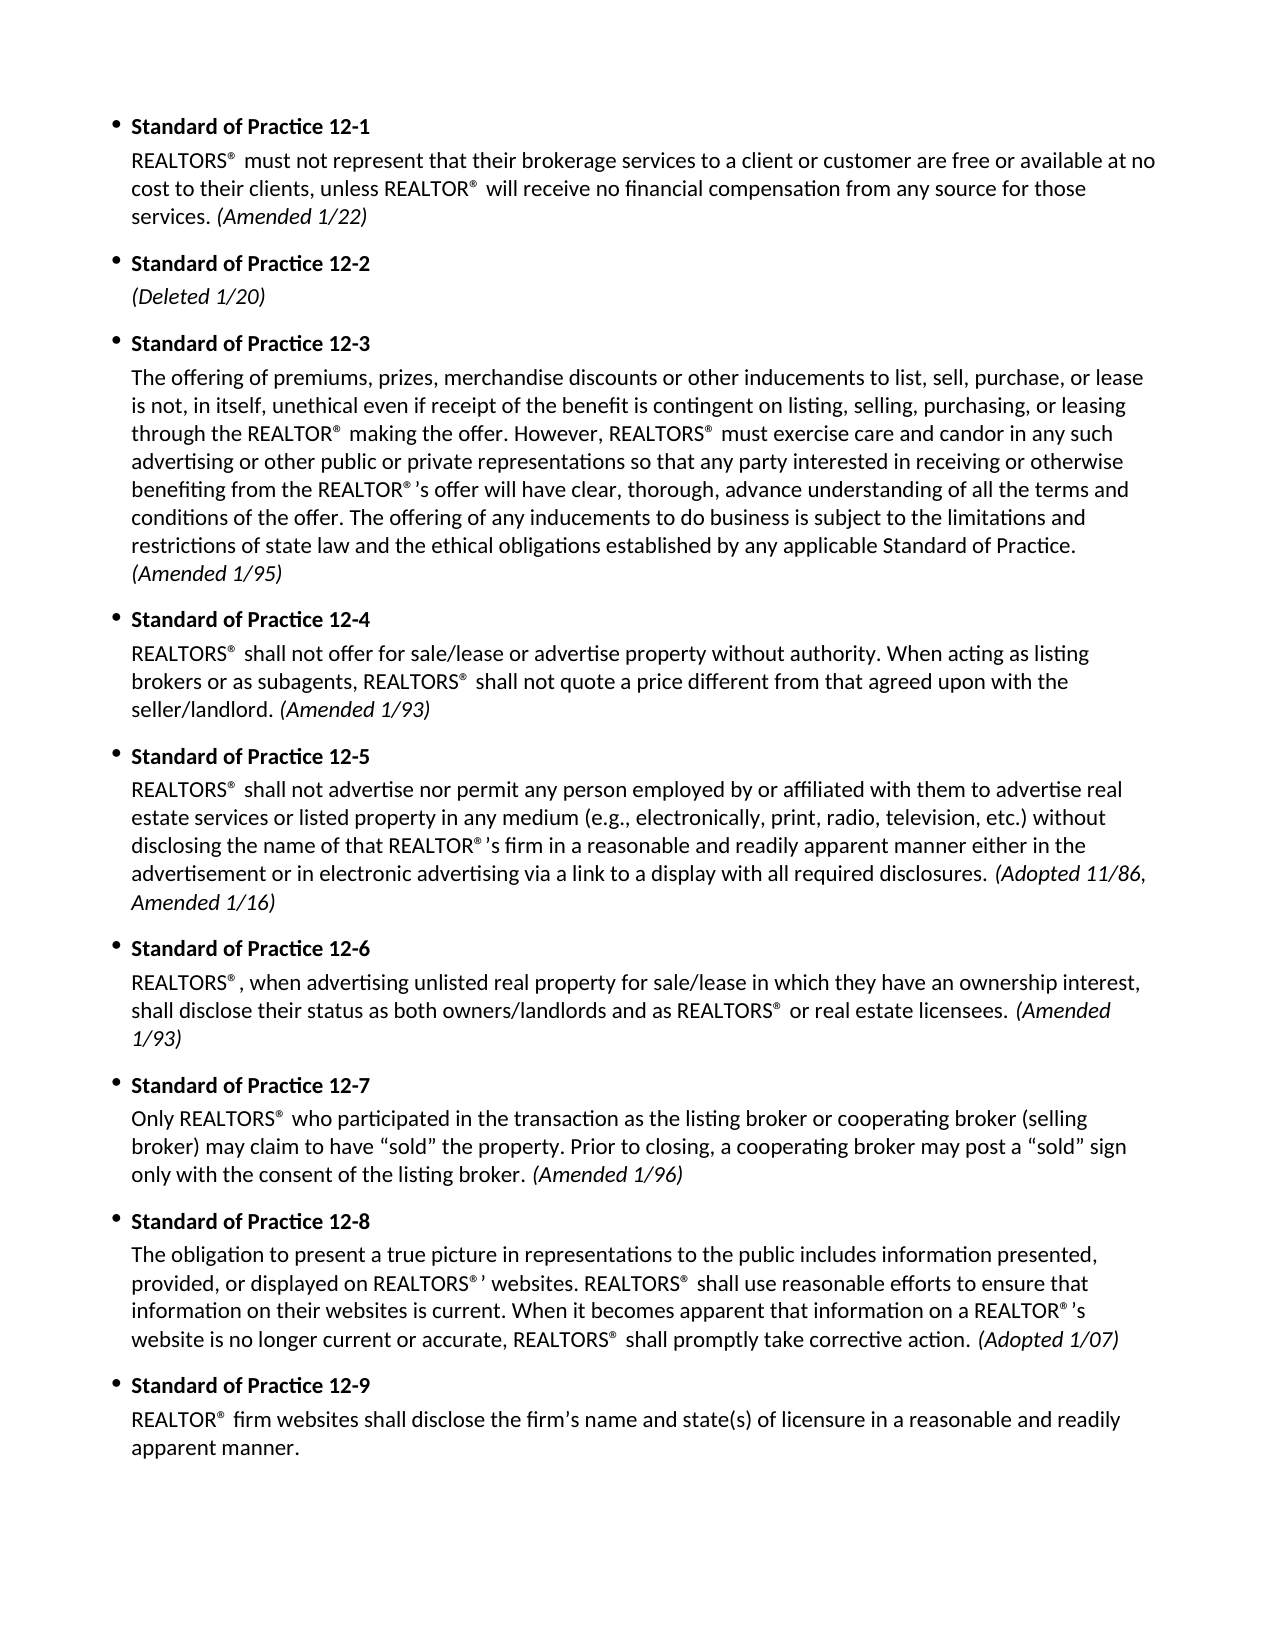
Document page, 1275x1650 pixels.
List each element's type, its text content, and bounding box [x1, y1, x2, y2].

text Standard of Practice 12-8 [112, 1207, 1162, 1235]
text Standard of Practice 12-9 [112, 1371, 1162, 1399]
text REALTORS® shall not advertise nor permit any person employed by or affiliated with them to advertise real estate services or listed property in any medium (e.g., electronically, print, radio, television, etc.) without disclosing the name of that REALTOR®’s firm in a reasonable and readily apparent manner either in the advertisement or in electronic advertising via a link to a display with all required disclosures. (Adopted 11/86, Amended 1/16) [131, 776, 1162, 916]
text Standard of Practice 12-7 [112, 1071, 1162, 1099]
text Standard of Practice 12-4 [112, 606, 1162, 634]
text REALTOR® firm websites shall disclose the firm’s name and state(s) of licensure in a reasonable and readily apparent manner. [131, 1405, 1162, 1461]
text Standard of Practice 12-6 [112, 934, 1162, 962]
text Standard of Practice 12-5 [112, 742, 1162, 770]
text Only REALTORS® who participated in the transaction as the listing broker or cooperating broker (selling broker) may claim to have “sold” the property. Prior to closing, a cooperating broker may post a “sold” sign only with the consent of the listing broker. (Amended 1/96) [131, 1104, 1162, 1188]
text Standard of Practice 12-1 [112, 112, 1162, 141]
text REALTORS® shall not offer for sale/lease or advertise property without authority. When acting as listing brokers or as subagents, REALTORS® shall not quote a price different from that agreed upon with the seller/landlord. (Amended 1/93) [131, 639, 1162, 723]
text The obligation to present a true picture in representations to the public includes information presented, provided, or displayed on REALTORS®’ websites. REALTORS® shall use reasonable efforts to ensure that information on their websites is current. When it becomes apparent that information on a REALTOR®’s website is no longer current or accurate, REALTORS® shall promptly take corrective action. (Adopted 1/07) [131, 1241, 1162, 1353]
text The offering of premiums, prizes, merchandise discounts or other inducements to list, sell, purchase, or lease is not, in itself, unethical even if receipt of the benefit is contingent on listing, selling, purchasing, or leasing through the REALTOR® making the offer. However, REALTORS® must exercise care and candor in any such advertising or other public or private representations so that any party interested in receiving or otherwise benefiting from the REALTOR®’s offer will have clear, thorough, advance understanding of all the terms and conditions of the offer. The offering of any inducements to do business is subject to the limitations and restrictions of state law and the ethical obligations established by any applicable Standard of Practice. (Amended 1/95) [131, 363, 1162, 587]
text (Deleted 1/20) [131, 282, 1162, 310]
text Standard of Practice 12-3 [112, 329, 1162, 357]
text Standard of Practice 12-2 [112, 249, 1162, 277]
text REALTORS® must not represent that their brokerage services to a client or customer are free or available at no cost to their clients, unless REALTOR® will receive no financial compensation from any source for those services. (Amended 1/22) [131, 146, 1162, 230]
text REALTORS®, when advertising unlisted real property for sale/lease in which they have an ownership interest, shall disclose their status as both owners/landlords and as REALTORS® or real estate licensees. (Amended 1/93) [131, 968, 1162, 1052]
